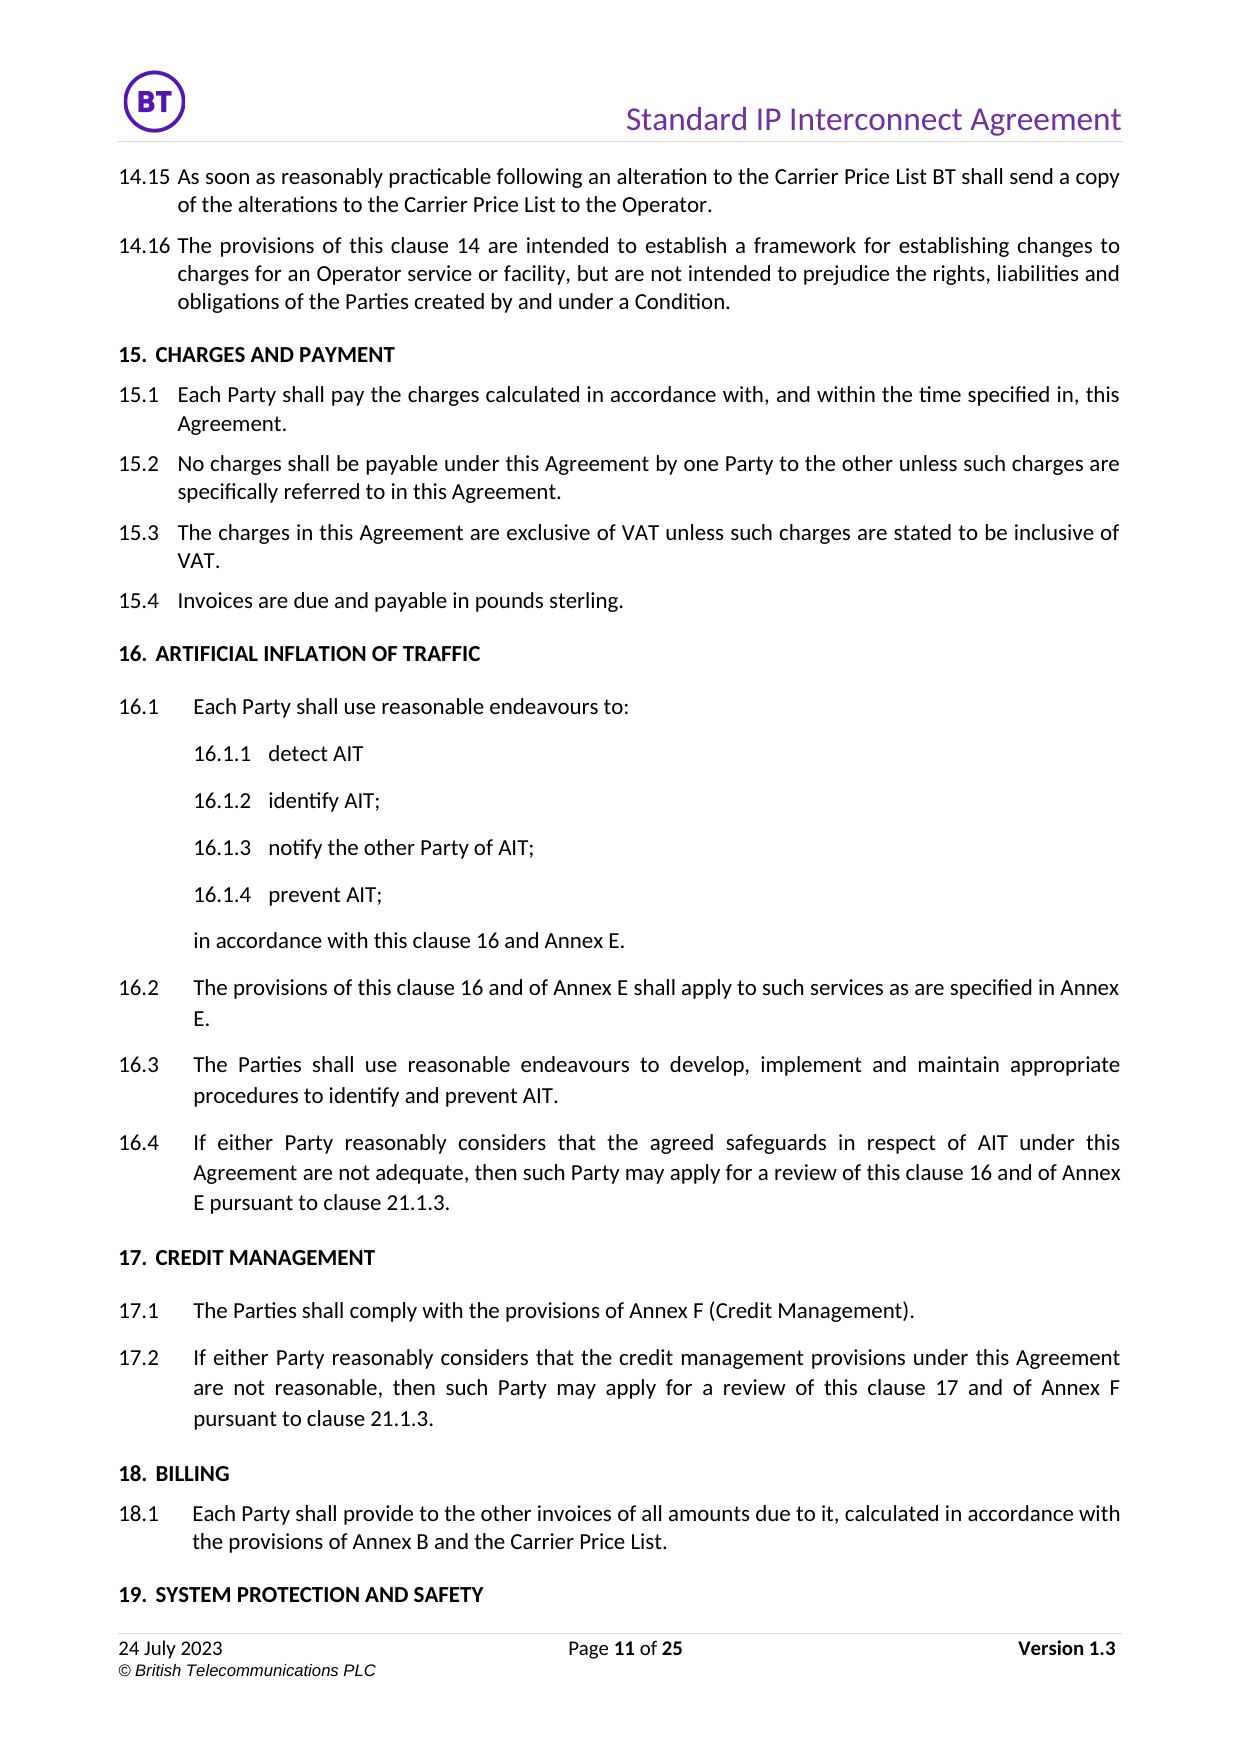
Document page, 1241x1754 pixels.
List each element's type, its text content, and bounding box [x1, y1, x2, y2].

subtitle CHARGES AND PAYMENT [118, 340, 1122, 368]
text 17.1 The Parties shall comply with the provisions of Annex F (Credit Management). [118, 1296, 1122, 1324]
list Each Party shall provide to the other invoices of all amounts due to it, calculated in accordance with the provisions of Annex B and the Carrier Price List. [118, 1499, 1122, 1555]
text 16.1.3 notify the other Party of AIT; [193, 833, 1122, 861]
text 16.3 The Parties shall use reasonable endeavours to develop, implement and maintain appropriate procedures to identify and prevent AIT. [118, 1051, 1122, 1109]
text in accordance with this clause 16 and Annex E. [193, 927, 1122, 955]
subtitle CREDIT MANAGEMENT [118, 1243, 1122, 1271]
list No charges shall be payable under this Agreement by one Party to the other unless such charges are specifically referred to in this Agreement. [118, 449, 1122, 505]
picture [123, 70, 186, 133]
list Invoices are due and payable in pounds sterling. [118, 586, 1122, 614]
text 17.2 If either Party reasonably considers that the credit management provisions under this Agreement are not reasonable, then such Party may apply for a review of this clause 17 and of Annex F pursuant to clause 21.1.3. [118, 1343, 1122, 1432]
subtitle BILLING [118, 1459, 1122, 1487]
subtitle ARTIFICIAL INFLATION OF TRAFFIC [118, 639, 1122, 667]
list As soon as reasonably practicable following an alteration to the Carrier Price List BT shall send a copy of the alterations to the Carrier Price List to the Operator. [118, 162, 1122, 218]
text 16.2 The provisions of this clause 16 and of Annex E shall apply to such services as are specified in Annex E. [118, 973, 1122, 1032]
list The provisions of this clause 14 are intended to establish a framework for establishing changes to charges for an Operator service or facility, but are not intended to prejudice the rights, liabilities and obligations of the Parties created by and under a Condition. [118, 231, 1122, 315]
text 16.4 If either Party reasonably considers that the agreed safeguards in respect of AIT under this Agreement are not adequate, then such Party may apply for a review of this clause 16 and of Annex E pursuant to clause 21.1.3. [118, 1128, 1122, 1216]
text 16.1.4 prevent AIT; [193, 880, 1122, 908]
text 16.1.1 detect AIT [193, 739, 1122, 767]
list The charges in this Agreement are exclusive of VAT unless such charges are stated to be inclusive of VAT. [118, 518, 1122, 574]
text 16.1 Each Party shall use reasonable endeavours to: [118, 692, 1122, 720]
subtitle SYSTEM PROTECTION AND SAFETY [118, 1580, 1122, 1608]
list Each Party shall pay the charges calculated in accordance with, and within the time specified in, this Agreement. [118, 381, 1122, 437]
text 16.1.2 identify AIT; [193, 786, 1122, 814]
